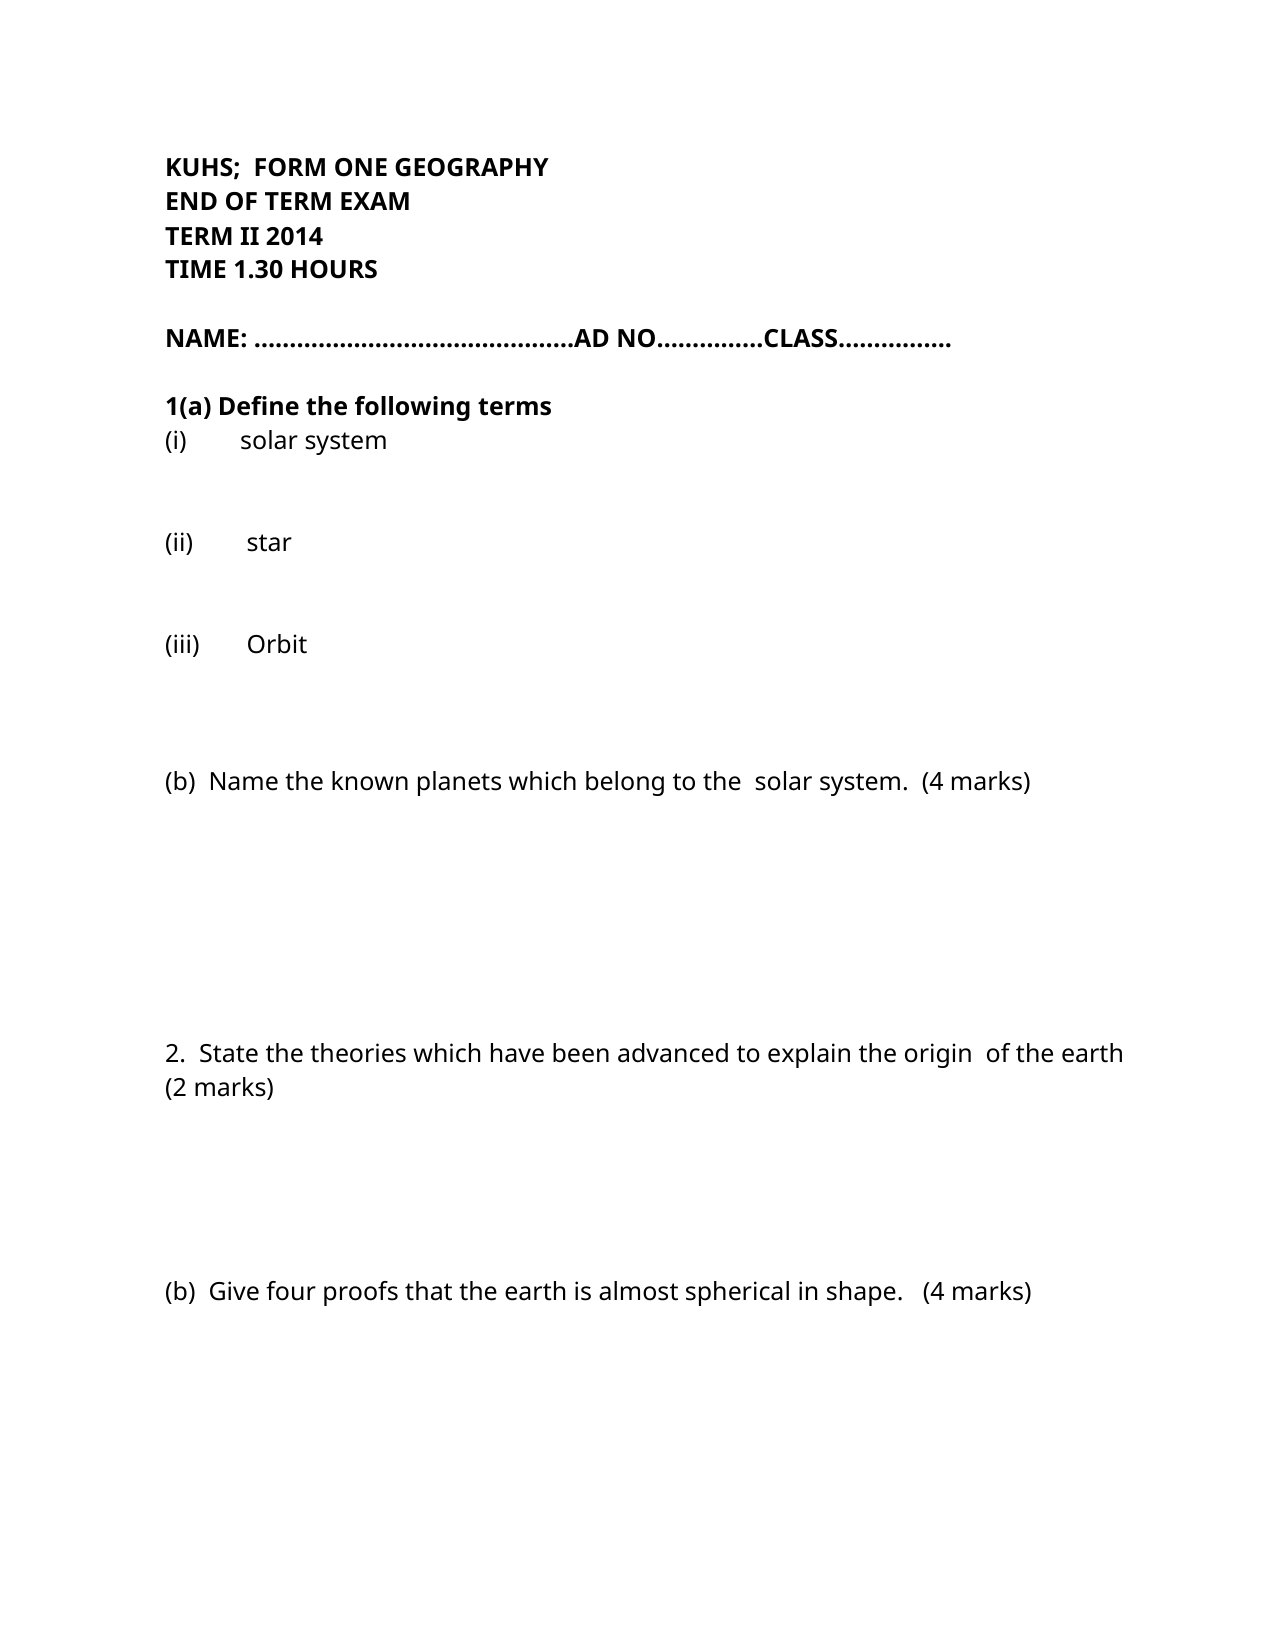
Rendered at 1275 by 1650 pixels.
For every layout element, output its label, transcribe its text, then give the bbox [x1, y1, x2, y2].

list star [165, 525, 1125, 559]
list solar system [165, 422, 1125, 457]
text TIME 1.30 HOURS [165, 252, 1125, 286]
text (b) Give four proofs that the earth is almost spherical in shape. (4 marks) [165, 1274, 1125, 1308]
text (b) Name the known planets which belong to the solar system. (4 marks) [165, 763, 1125, 797]
list Orbit [165, 627, 1125, 661]
text NAME: ………………………………………AD NO……………CLASS……………. [165, 320, 1125, 354]
text 1(a) Define the following terms [165, 388, 1125, 422]
text END OF TERM EXAM [165, 184, 1125, 218]
text 2. State the theories which have been advanced to explain the origin of the earth (2 marks) [165, 1036, 1125, 1104]
text KUHS; FORM ONE GEOGRAPHY [165, 150, 1125, 184]
text TERM II 2014 [165, 218, 1125, 252]
